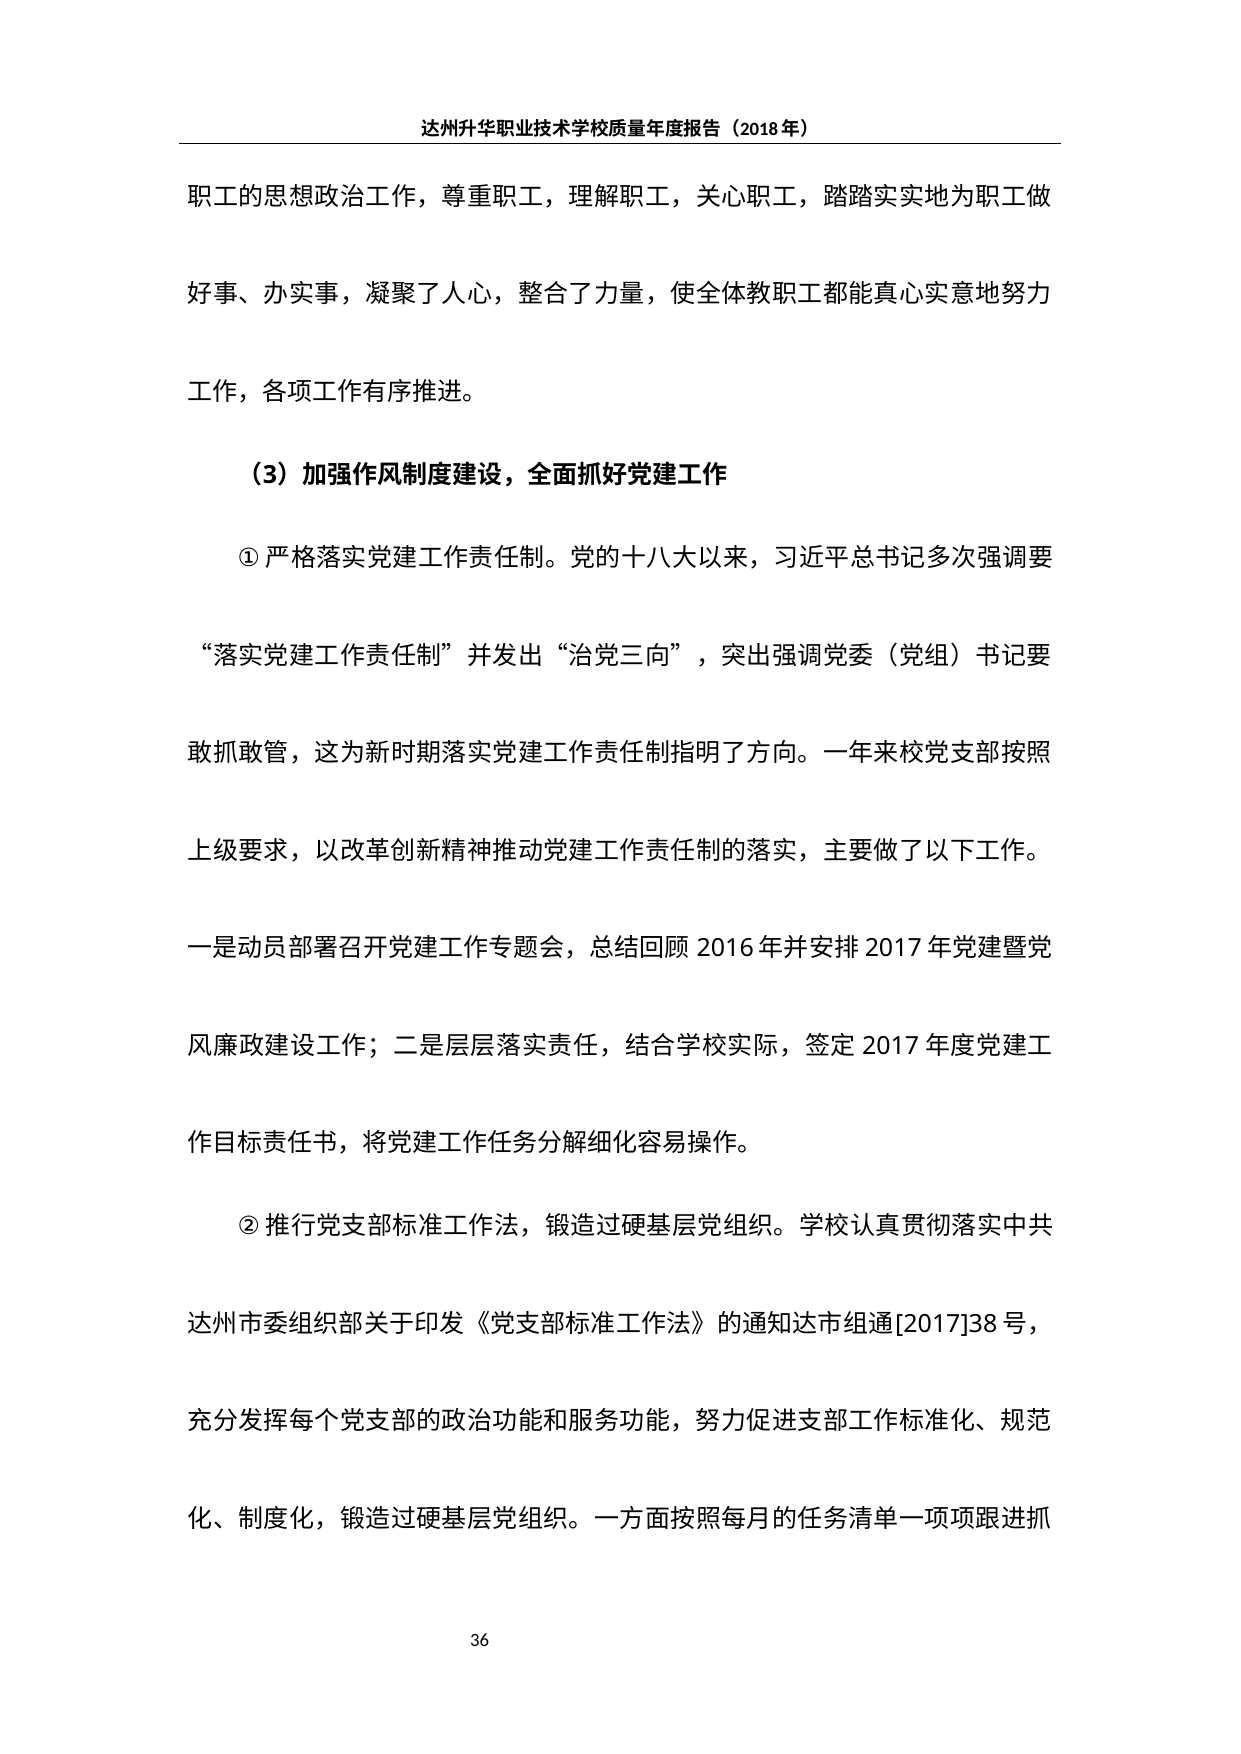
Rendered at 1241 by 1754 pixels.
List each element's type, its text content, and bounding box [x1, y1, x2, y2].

list ①严格落实党建工作责任制。党的十八大以来，习近平总书记多次强调要“落实党建工作责任制”并发出“治党三向”，突出强调党委（党组）书记要敢抓敢管，这为新时期落实党建工作责任制指明了方向。一年来校党支部按照上级要求，以改革创新精神推动党建工作责任制的落实，主要做了以下工作。一是动员部署召开党建工作专题会，总结回顾2016年并安排2017年党建暨党风廉政建设工作；二是层层落实责任，结合学校实际，签定2017年度党建工作目标责任书，将党建工作任务分解细化容易操作。 [187, 523, 1053, 1173]
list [187, 1191, 1053, 1549]
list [187, 162, 1053, 422]
list （3）加强作风制度建设，全面抓好党建工作 [187, 440, 1053, 505]
